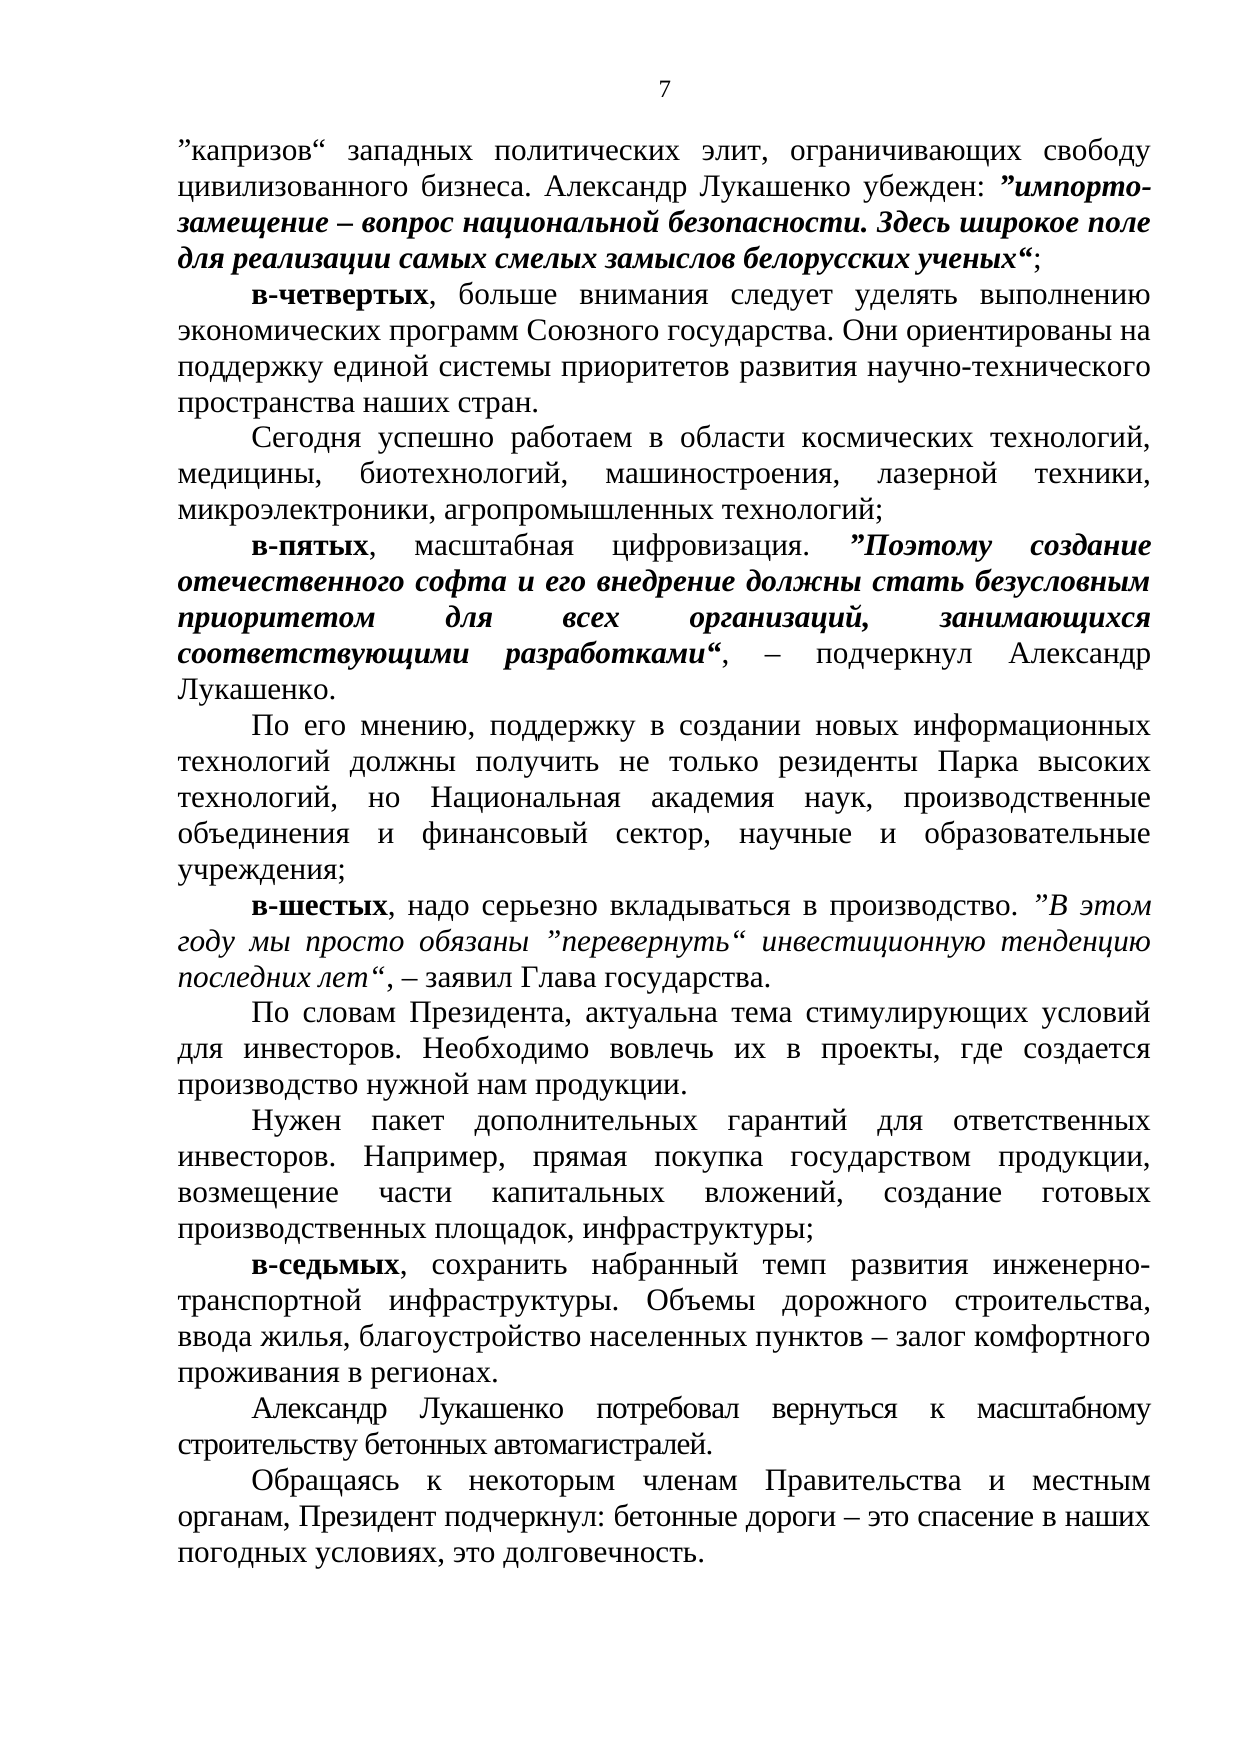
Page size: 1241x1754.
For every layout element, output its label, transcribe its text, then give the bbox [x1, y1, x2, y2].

text Обращаясь к некоторым членам Правительства и местным органам, Президент подчеркнул: бетонные дороги – это спасение в наших погодных условиях, это долговечность. [177, 1461, 1152, 1569]
text в-седьмых, сохранить набранный темп развития инженерно-транспортной инфраструктуры. Объемы дорожного строительства, ввода жилья, благоустройство населенных пунктов – залог комфортного проживания в регионах. [177, 1245, 1152, 1389]
text По его мнению, поддержку в создании новых информационных технологий должны получить не только резиденты Парка высоких технологий, но Национальная академия наук, производственные объединения и финансовый сектор, научные и образовательные учреждения; [177, 706, 1152, 886]
text в-четвертых, больше внимания следует уделять выполнению экономических программ Союзного государства. Они ориентированы на поддержку единой системы приоритетов развития научно-технического пространства наших стран. [177, 275, 1152, 419]
text Сегодня успешно работаем в области космических технологий, медицины, биотехнологий, машиностроения, лазерной техники, микроэлектроники, агропромышленных технологий; [177, 419, 1152, 527]
text в-пятых, масштабная цифровизация. ”Поэтому создание отечественного софта и его внедрение должны стать безусловным приоритетом для всех организаций, занимающихся соответствующими разработками“, – подчеркнул Александр Лукашенко. [177, 527, 1152, 706]
text Нужен пакет дополнительных гарантий для ответственных инвесторов. Например, прямая покупка государством продукции, возмещение части капитальных вложений, создание готовых производственных площадок, инфраструктуры; [177, 1102, 1152, 1245]
text По словам Президента, актуальна тема стимулирующих условий для инвесторов. Необходимо вовлечь их в проекты, где создается производство нужной нам продукции. [177, 994, 1152, 1102]
text Александр Лукашенко потребовал вернуться к масштабному строительству бетонных автомагистралей. [177, 1389, 1152, 1461]
text в-шестых, надо серьезно вкладываться в производство. ”В этом году мы просто обязаны ”перевернуть“ инвестиционную тенденцию последних лет“, – заявил Глава государства. [177, 886, 1152, 994]
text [177, 131, 1152, 275]
